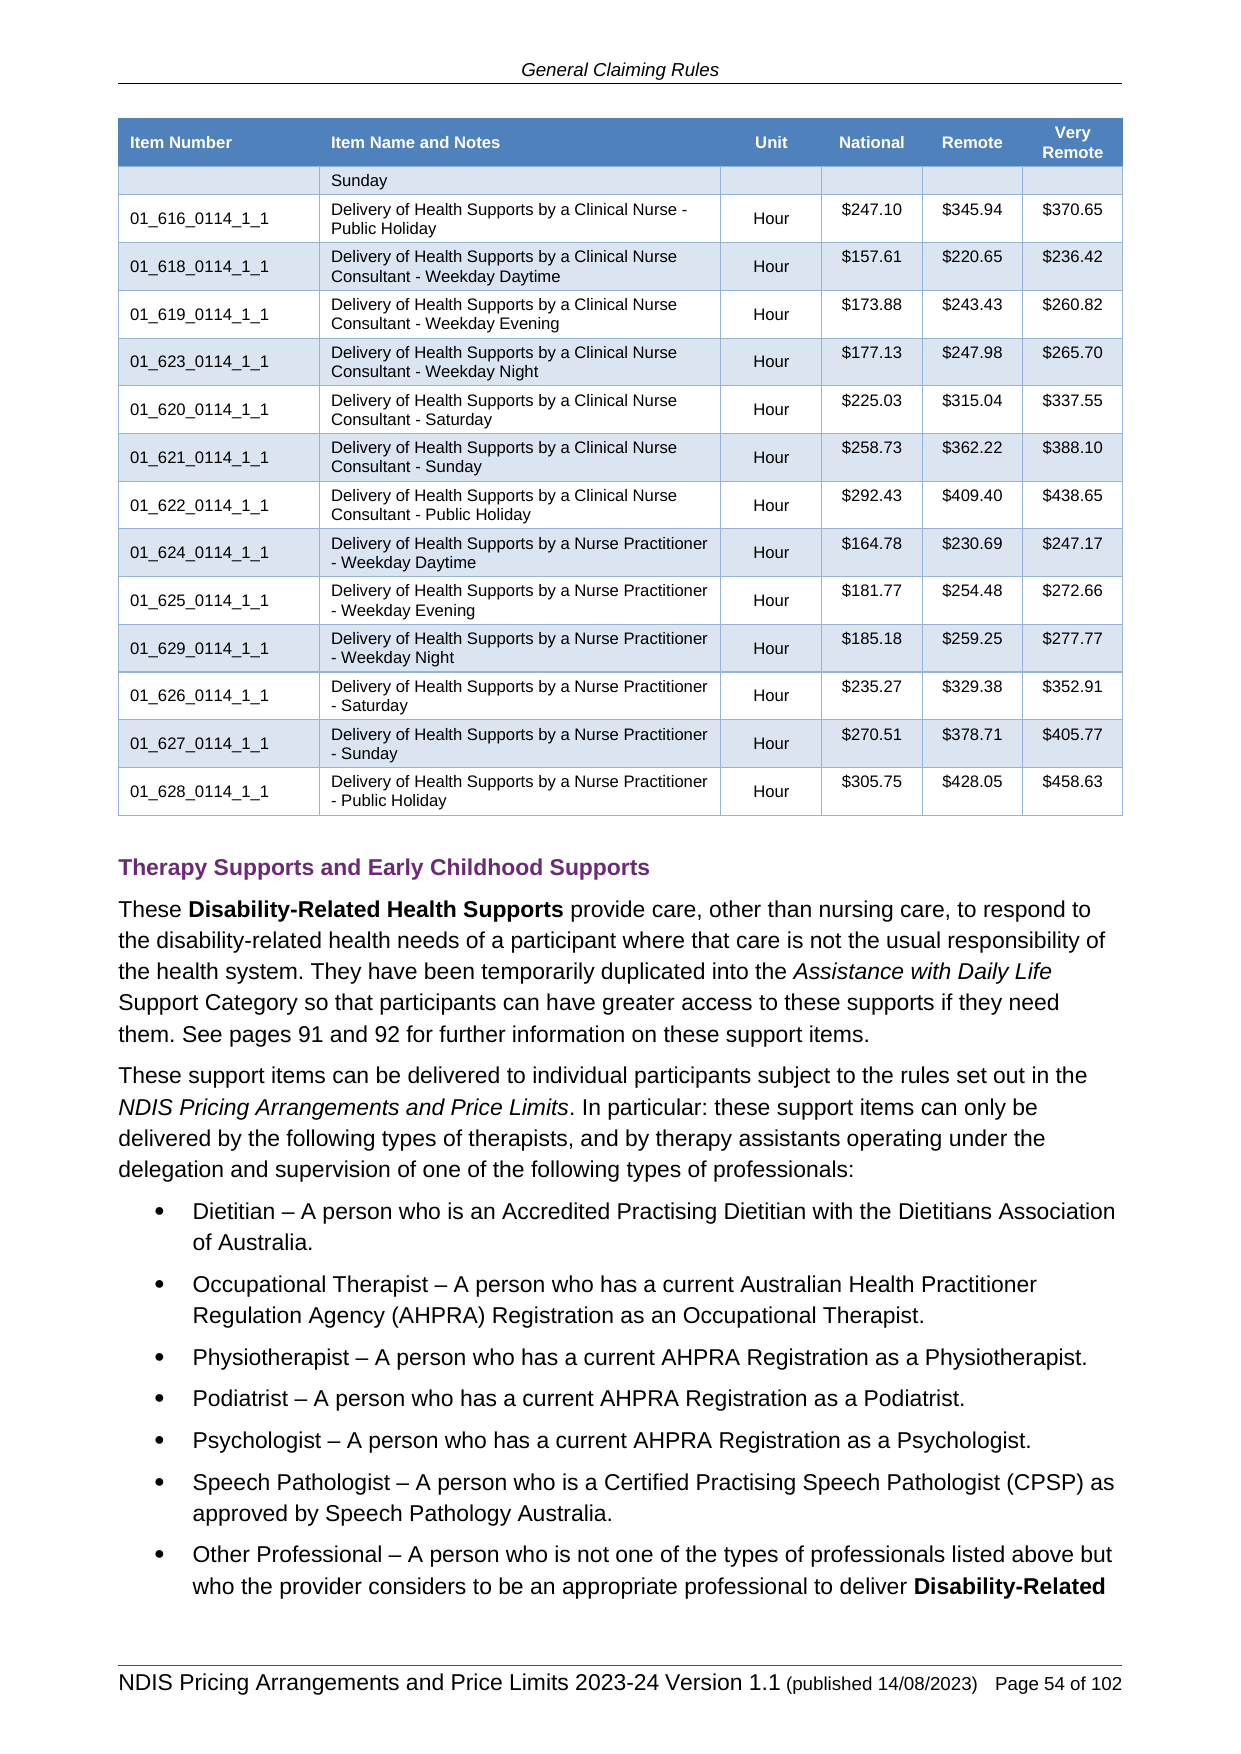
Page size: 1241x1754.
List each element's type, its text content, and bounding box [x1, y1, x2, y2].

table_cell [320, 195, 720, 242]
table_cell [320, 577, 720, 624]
text These Disability-Related Health Supports provide care, other than nursing care, to respond to the disability-related health needs of a participant where that care is not the usual responsibility of the health system. They have been temporarily duplicated into the Assistance with Daily Life Support Category so that participants can have greater access to these supports if they need them. See pages 91 and 92 for further information on these support items. [118, 891, 1122, 1047]
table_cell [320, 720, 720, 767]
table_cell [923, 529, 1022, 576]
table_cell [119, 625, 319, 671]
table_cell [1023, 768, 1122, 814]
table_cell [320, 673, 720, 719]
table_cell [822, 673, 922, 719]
text These support items can be delivered to individual participants subject to the rules set out in the NDIS Pricing Arrangements and Price Limits. In particular: these support items can only be delivered by the following types of therapists, and by therapy assistants operating under the delegation and supervision of one of the following types of professionals: [118, 1057, 1122, 1182]
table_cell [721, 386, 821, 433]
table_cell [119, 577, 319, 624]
subtitle Therapy Supports and Early Childhood Supports [118, 849, 1122, 880]
list Psychologist – A person who has a current AHPRA Registration as a Psychologist. [155, 1422, 1122, 1453]
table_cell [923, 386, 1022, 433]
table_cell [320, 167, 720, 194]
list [155, 1536, 1122, 1599]
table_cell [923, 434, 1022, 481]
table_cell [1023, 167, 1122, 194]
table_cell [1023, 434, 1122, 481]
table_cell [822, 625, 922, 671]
list Podiatrist – A person who has a current AHPRA Registration as a Podiatrist. [155, 1380, 1122, 1411]
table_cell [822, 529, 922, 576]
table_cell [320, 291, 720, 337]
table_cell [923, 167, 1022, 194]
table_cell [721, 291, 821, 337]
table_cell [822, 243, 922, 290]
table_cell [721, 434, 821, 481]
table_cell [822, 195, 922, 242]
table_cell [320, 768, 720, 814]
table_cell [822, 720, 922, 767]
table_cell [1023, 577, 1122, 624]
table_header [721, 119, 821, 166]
list Speech Pathologist – A person who is a Certified Practising Speech Pathologist (CPSP) as approved by Speech Pathology Australia. [155, 1463, 1122, 1526]
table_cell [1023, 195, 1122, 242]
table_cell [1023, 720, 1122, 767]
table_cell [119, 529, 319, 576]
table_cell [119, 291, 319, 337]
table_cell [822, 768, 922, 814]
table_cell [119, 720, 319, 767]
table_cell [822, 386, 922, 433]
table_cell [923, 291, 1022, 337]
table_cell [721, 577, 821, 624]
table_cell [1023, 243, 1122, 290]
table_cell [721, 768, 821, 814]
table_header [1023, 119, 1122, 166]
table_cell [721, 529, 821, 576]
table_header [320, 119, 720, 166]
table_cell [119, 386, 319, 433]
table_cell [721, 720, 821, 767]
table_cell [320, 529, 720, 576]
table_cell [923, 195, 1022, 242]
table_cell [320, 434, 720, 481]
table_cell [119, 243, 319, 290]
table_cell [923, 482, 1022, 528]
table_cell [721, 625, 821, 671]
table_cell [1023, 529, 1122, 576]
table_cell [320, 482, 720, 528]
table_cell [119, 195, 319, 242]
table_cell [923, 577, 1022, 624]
list Physiotherapist – A person who has a current AHPRA Registration as a Physiotherapist. [155, 1338, 1122, 1370]
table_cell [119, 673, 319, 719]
list Occupational Therapist – A person who has a current Australian Health Practitioner Regulation Agency (AHPRA) Registration as an Occupational Therapist. [155, 1266, 1122, 1328]
list Dietitian – A person who is an Accredited Practising Dietitian with the Dietitians Association of Australia. [155, 1193, 1122, 1255]
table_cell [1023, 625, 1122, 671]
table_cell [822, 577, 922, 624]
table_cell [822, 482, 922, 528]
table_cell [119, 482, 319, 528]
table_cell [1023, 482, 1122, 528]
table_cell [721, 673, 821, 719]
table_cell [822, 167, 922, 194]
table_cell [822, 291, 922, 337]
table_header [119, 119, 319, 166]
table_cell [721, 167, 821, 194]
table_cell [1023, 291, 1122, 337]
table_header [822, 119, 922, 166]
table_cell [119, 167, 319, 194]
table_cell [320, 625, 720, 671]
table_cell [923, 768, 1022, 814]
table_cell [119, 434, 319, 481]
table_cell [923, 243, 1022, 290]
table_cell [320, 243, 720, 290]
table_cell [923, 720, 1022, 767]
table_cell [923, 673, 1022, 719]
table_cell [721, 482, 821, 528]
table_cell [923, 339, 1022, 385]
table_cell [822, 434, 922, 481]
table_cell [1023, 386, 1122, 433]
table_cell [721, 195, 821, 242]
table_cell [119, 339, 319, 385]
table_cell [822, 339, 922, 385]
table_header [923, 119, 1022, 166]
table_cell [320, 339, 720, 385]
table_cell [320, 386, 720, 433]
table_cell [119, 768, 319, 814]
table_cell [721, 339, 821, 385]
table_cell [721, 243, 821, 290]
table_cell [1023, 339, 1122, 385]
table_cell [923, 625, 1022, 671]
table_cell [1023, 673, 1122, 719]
